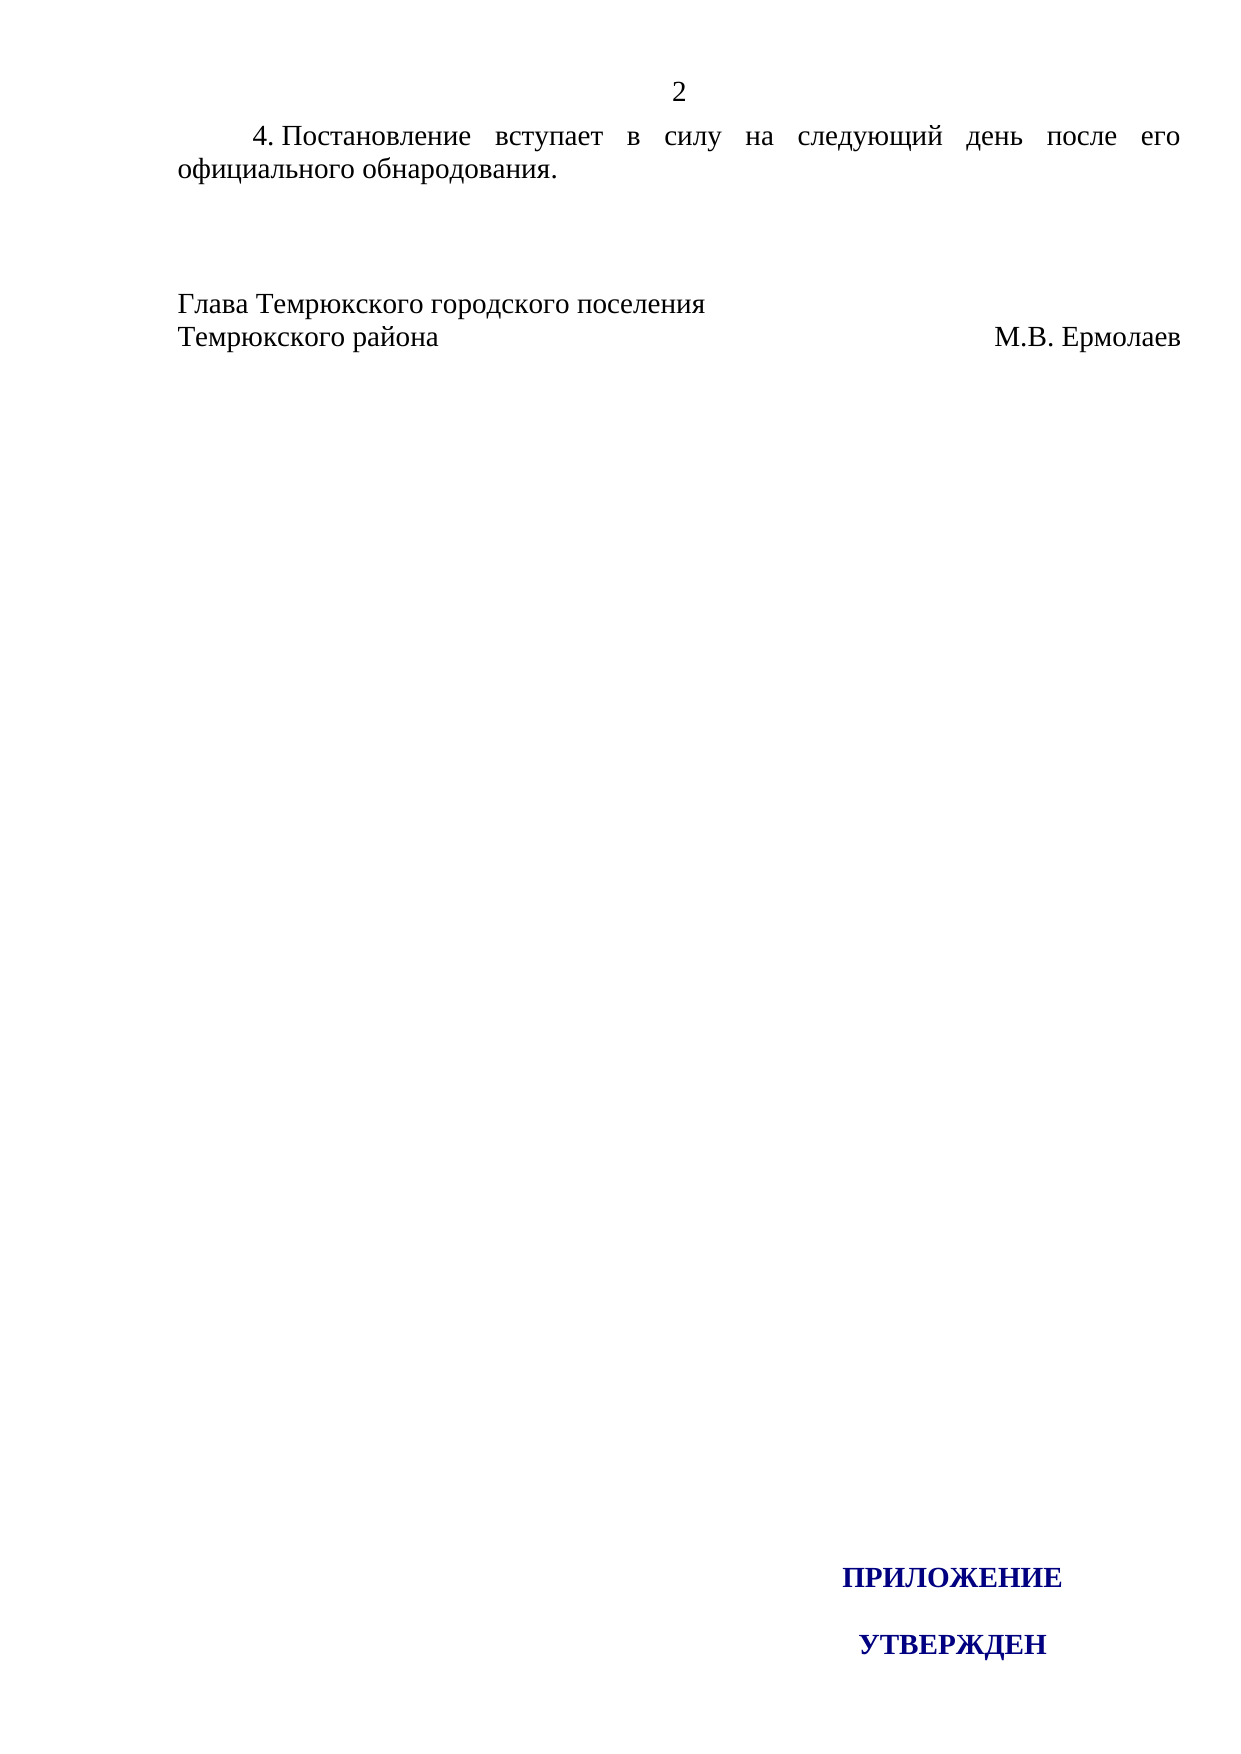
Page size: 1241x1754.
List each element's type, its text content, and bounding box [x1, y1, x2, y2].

text Глава Темрюкского городского поселения [177, 286, 1181, 319]
text Темрюкского района М.В. Ермолаев [177, 319, 1181, 353]
text УТВЕРЖДЕН [723, 1627, 1181, 1661]
text 4. Постановление вступает в силу на следующий день после его официального обнародования. [177, 118, 1181, 185]
subtitle ПРИЛОЖЕНИЕ [723, 1560, 1181, 1594]
